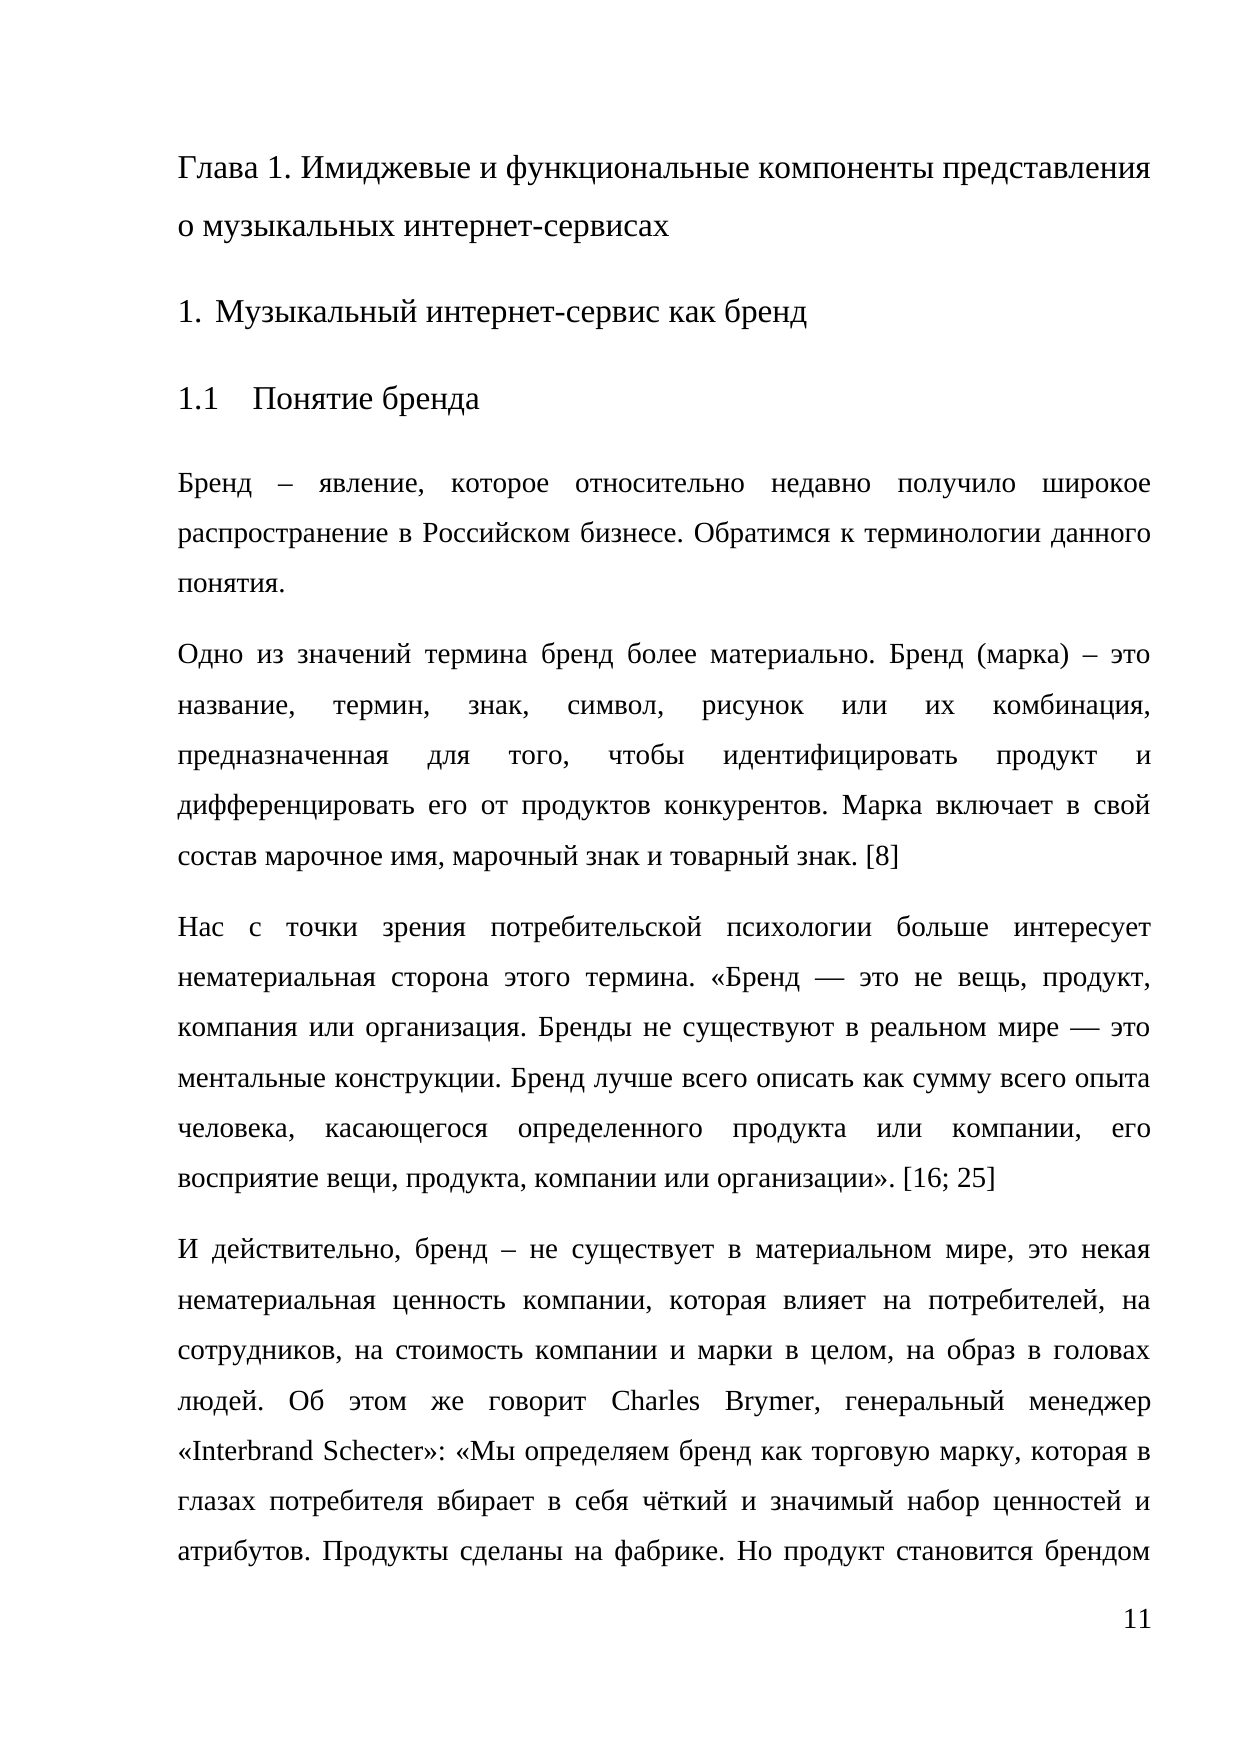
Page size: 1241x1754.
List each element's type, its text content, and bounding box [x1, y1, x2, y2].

text Бренд – явление, которое относительно недавно получило широкое распространение в Российском бизнесе. Обратимся к терминологии данного понятия. [177, 465, 1152, 599]
subtitle Музыкальный интернет-сервис как бренд [177, 291, 1152, 330]
subtitle Понятие бренда [177, 378, 1152, 416]
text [177, 1232, 1152, 1567]
subtitle Глава 1. Имиджевые и функциональные компоненты представления о музыкальных интернет-сервисах [177, 147, 1152, 243]
text Одно из значений термина бренд более материально. Бренд (марка) – это название, термин, знак, символ, рисунок или их комбинация, предназначенная для того, чтобы идентифицировать продукт и дифференцировать его от продуктов конкурентов. Марка включает в свой состав марочное имя, марочный знак и товарный знак. [8] [177, 637, 1152, 871]
text Нас с точки зрения потребительской психологии больше интересует нематериальная сторона этого термина. «Бренд — это не вещь, продукт, компания или организация. Бренды не существуют в реальном мире — это ментальные конструкции. Бренд лучше всего описать как сумму всего опыта человека, касающегося определенного продукта или компании, его восприятие вещи, продукта, компании или организации». [16; 25] [177, 909, 1152, 1194]
